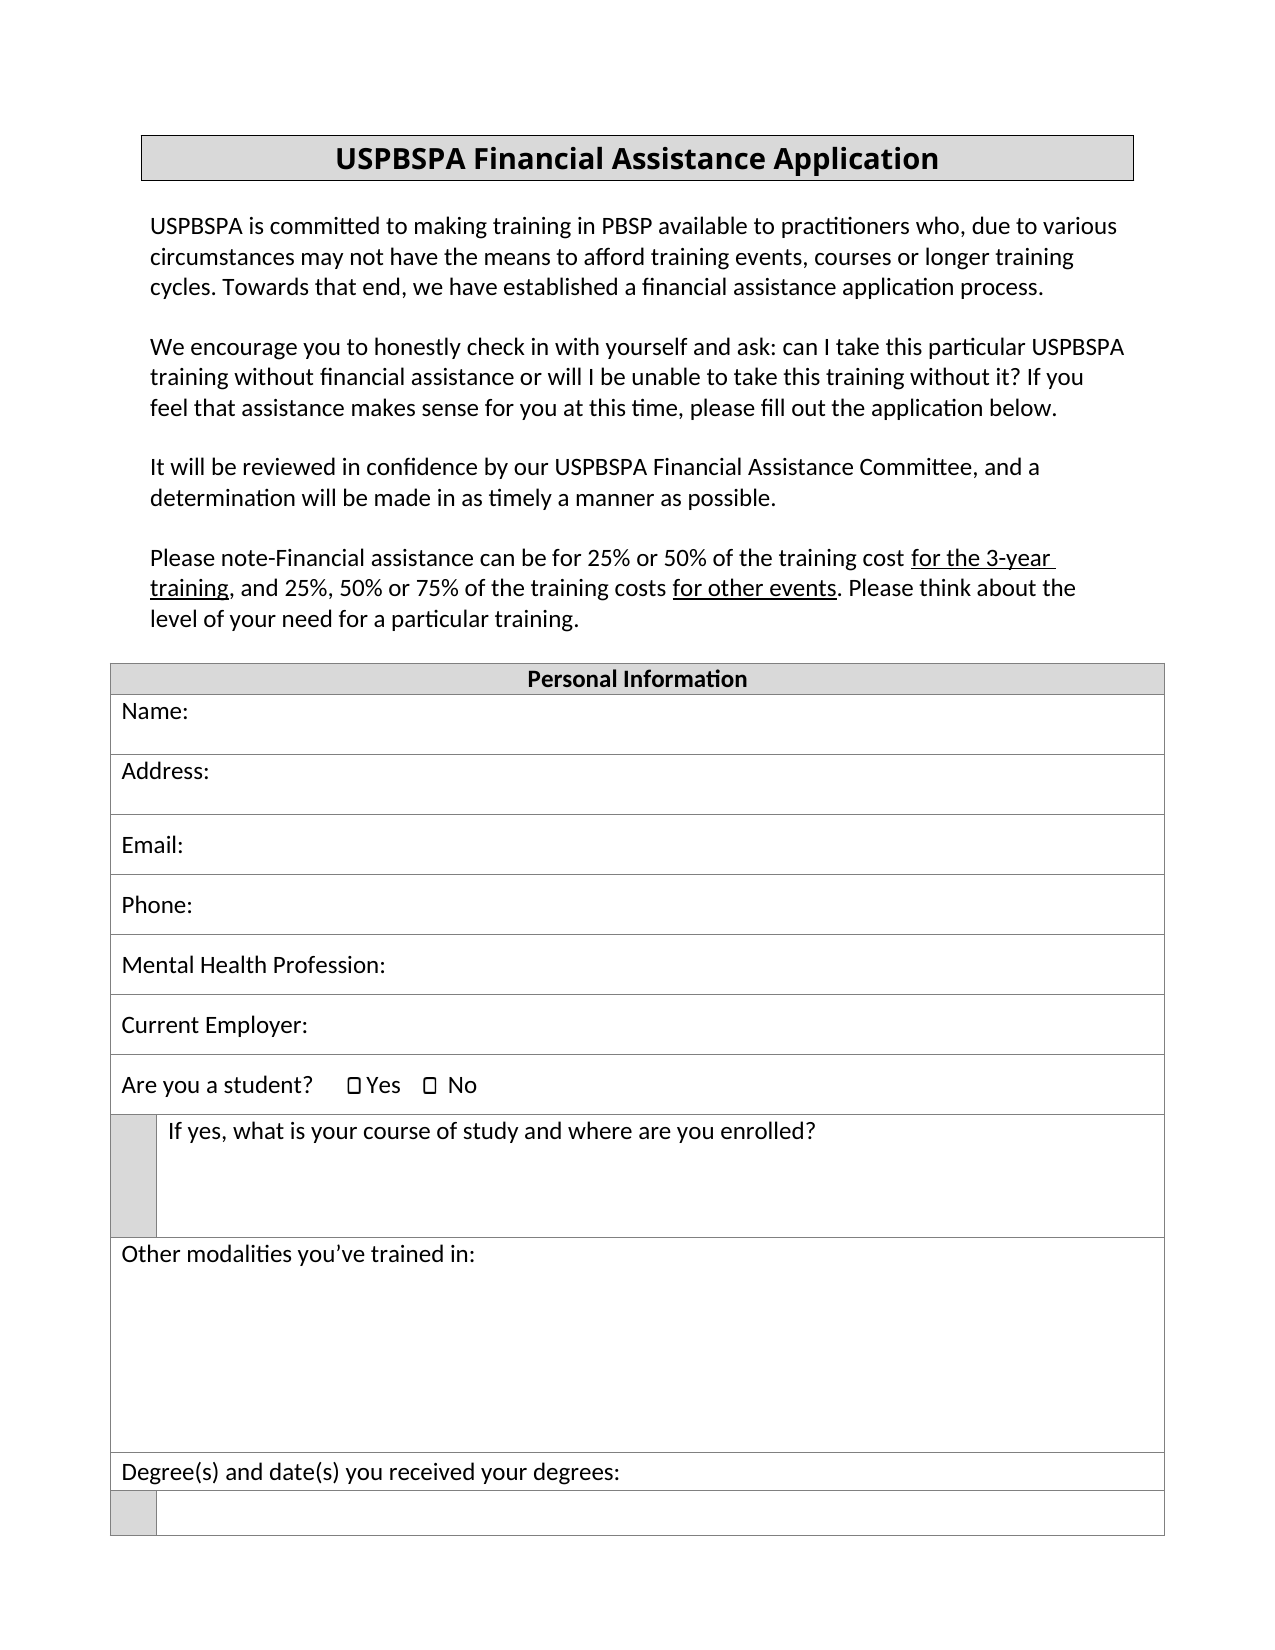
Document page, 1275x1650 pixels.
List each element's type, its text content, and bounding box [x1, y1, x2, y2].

text USPBSPA is committed to making training in PBSP available to practitioners who, due to various circumstances may not have the means to afford training events, courses or longer training cycles. Towards that end, we have established a financial assistance application process. [150, 210, 1125, 302]
text We encourage you to honestly check in with yourself and ask: can I take this particular USPBSPA training without financial assistance or will I be unable to take this training without it? If you feel that assistance makes sense for you at this time, please fill out the application below. [150, 331, 1125, 422]
table_cell Other modalities you’ve trained in: [111, 1238, 1164, 1452]
table_cell [111, 1115, 156, 1237]
table_cell Email: [111, 815, 1164, 874]
table_cell [157, 1491, 1164, 1535]
text Please note-Financial assistance can be for 25% or 50% of the training cost for the 3-year training, and 25%, 50% or 75% of the training costs for other events. Please think about the level of your need for a particular training. [150, 542, 1125, 633]
table_header Personal Information [111, 664, 1164, 694]
text It will be reviewed in confidence by our USPBSPA Financial Assistance Committee, and a determination will be made in as timely a manner as possible. [150, 452, 1125, 513]
table_cell Address: [111, 755, 1164, 814]
table_cell Phone: [111, 875, 1164, 934]
table_cell Name: [111, 695, 1164, 754]
text USPBSPA Financial Assistance Application [142, 136, 1133, 180]
table_cell Current Employer: [111, 995, 1164, 1054]
table_cell Degree(s) and date(s) you received your degrees: [111, 1453, 1164, 1490]
table_cell Mental Health Profession: [111, 935, 1164, 994]
table_cell [111, 1491, 156, 1535]
table_cell If yes, what is your course of study and where are you enrolled? [157, 1115, 1164, 1237]
table_cell Are you a student? Yes No [111, 1055, 1164, 1114]
picture [423, 1077, 437, 1094]
picture [347, 1077, 361, 1094]
